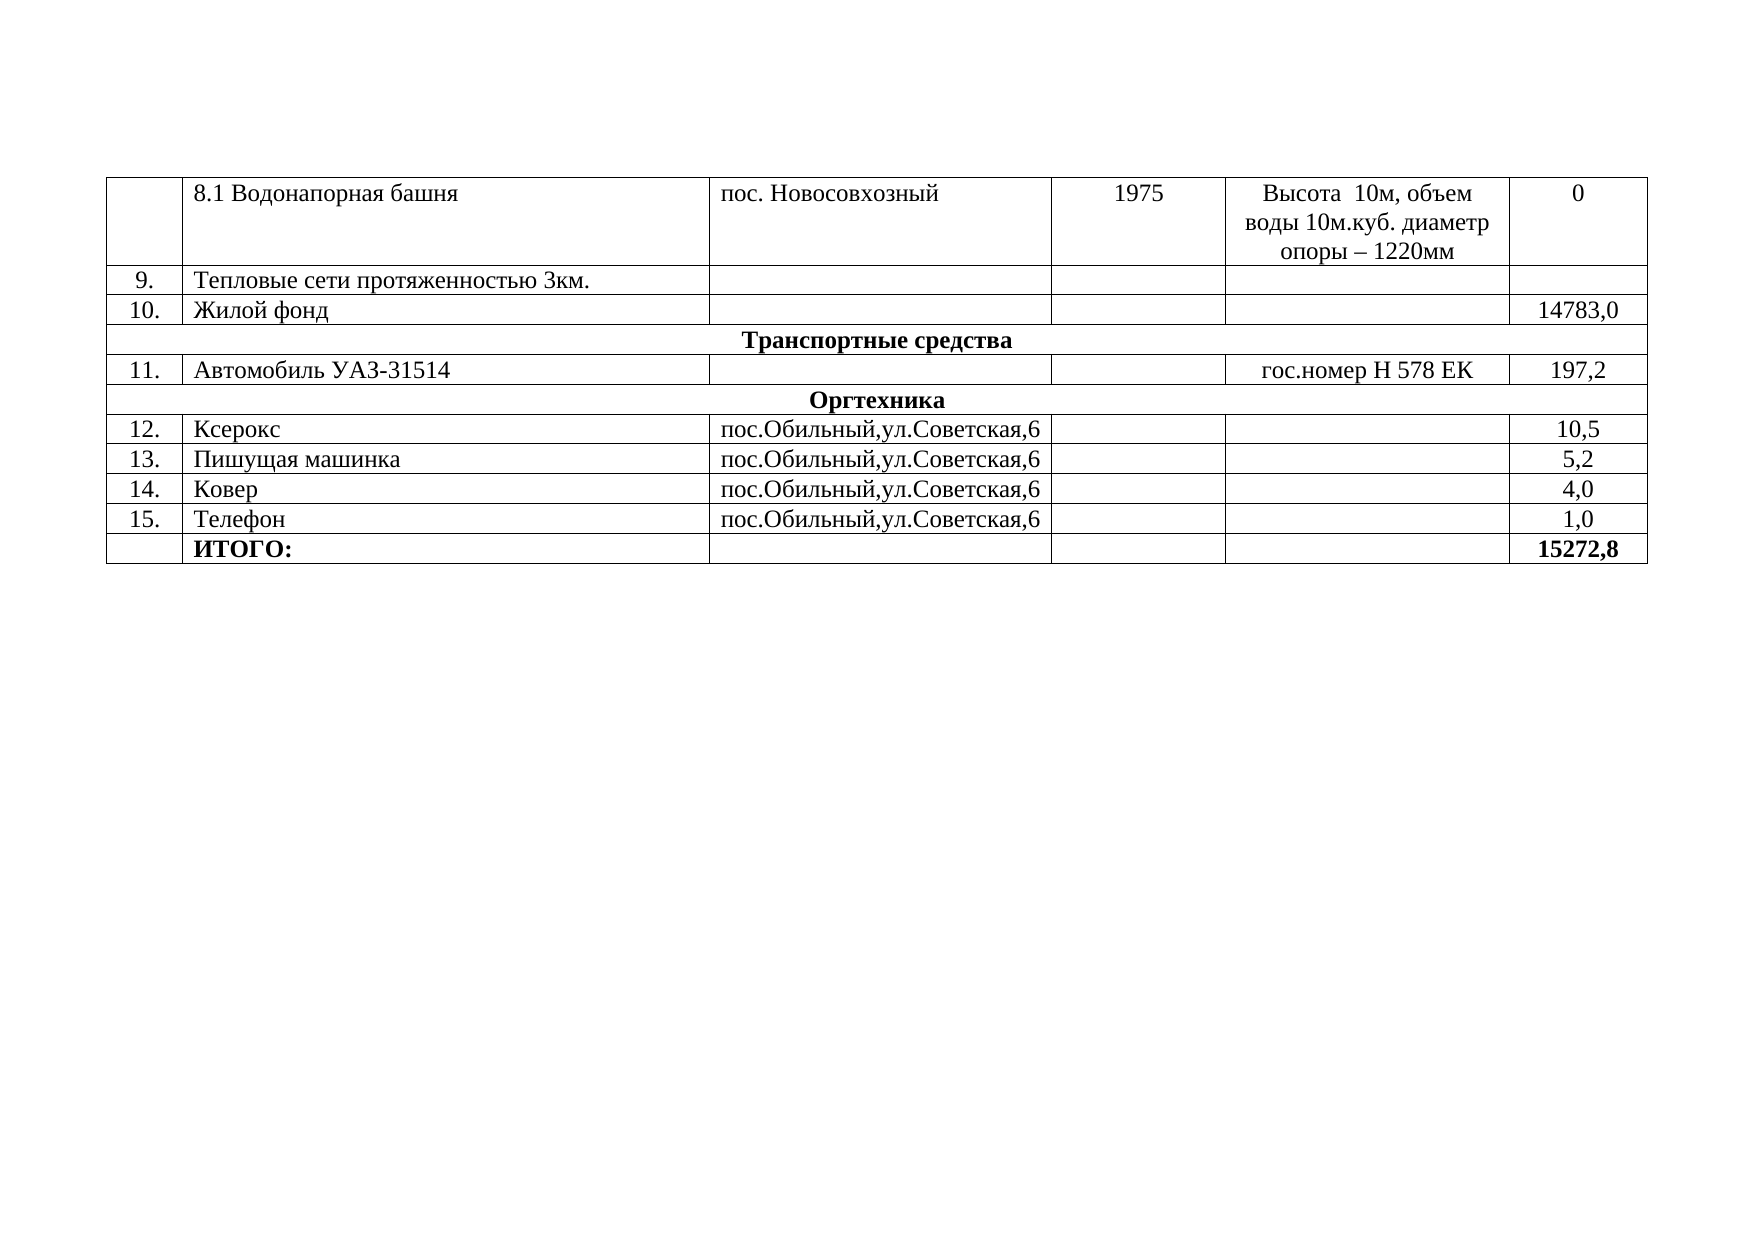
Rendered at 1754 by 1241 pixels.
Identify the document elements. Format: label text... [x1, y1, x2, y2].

table_cell [710, 295, 1051, 324]
table_cell [1052, 266, 1225, 294]
table_cell [107, 178, 182, 264]
table_cell пос.Обильный,ул.Советская,6 [710, 474, 1051, 503]
table_cell пос. Новосовхозный [710, 178, 1051, 264]
table_cell [1226, 504, 1509, 533]
table_cell Тепловые сети протяженностью 3км. [183, 266, 709, 294]
table_cell [1226, 534, 1509, 562]
table_cell 0 [1510, 178, 1647, 264]
table_cell 10,5 [1510, 415, 1647, 443]
table_cell ИТОГО: [183, 534, 709, 562]
table_cell Ковер [183, 474, 709, 503]
table_cell [1226, 444, 1509, 473]
table_cell 1,0 [1510, 504, 1647, 533]
table_cell 11. [107, 355, 182, 384]
table_cell 13. [107, 444, 182, 473]
table_cell [1510, 266, 1647, 294]
table_cell [710, 355, 1051, 384]
table_cell 197,2 [1510, 355, 1647, 384]
table_cell 14783,0 [1510, 295, 1647, 324]
table_cell [1226, 266, 1509, 294]
table_cell [1052, 504, 1225, 533]
table_cell 5,2 [1510, 444, 1647, 473]
table_cell Ксерокс [183, 415, 709, 443]
table_cell Автомобиль УАЗ-31514 [183, 355, 709, 384]
table_cell 10. [107, 295, 182, 324]
table_cell 1975 [1052, 178, 1225, 264]
table_cell Телефон [183, 504, 709, 533]
table_cell Транспортные средства [107, 325, 1647, 354]
table_cell Высота 10м, объем воды 10м.куб. диаметр опоры – 1220мм [1226, 178, 1509, 264]
table_cell [1052, 474, 1225, 503]
table_cell [710, 266, 1051, 294]
table_cell 4,0 [1510, 474, 1647, 503]
table_cell 9. [107, 266, 182, 294]
table_cell пос.Обильный,ул.Советская,6 [710, 504, 1051, 533]
table_cell [710, 534, 1051, 562]
table_cell 15272,8 [1510, 534, 1647, 562]
table_cell гос.номер Н 578 ЕК [1226, 355, 1509, 384]
table_cell [1052, 355, 1225, 384]
table_cell [1226, 295, 1509, 324]
table_cell [1052, 534, 1225, 562]
table_cell Пишущая машинка [183, 444, 709, 473]
table_cell 15. [107, 504, 182, 533]
table_cell [107, 534, 182, 562]
table_cell 8.1 Водонапорная башня [183, 178, 709, 264]
table_cell пос.Обильный,ул.Советская,6 [710, 444, 1051, 473]
table_cell [1052, 295, 1225, 324]
table_cell Жилой фонд [183, 295, 709, 324]
table_cell пос.Обильный,ул.Советская,6 [710, 415, 1051, 443]
table_cell [1052, 415, 1225, 443]
table_cell 14. [107, 474, 182, 503]
table_cell [1052, 444, 1225, 473]
table_cell [1226, 474, 1509, 503]
table_cell Оргтехника [107, 385, 1647, 413]
table_cell [1226, 415, 1509, 443]
table_cell 12. [107, 415, 182, 443]
